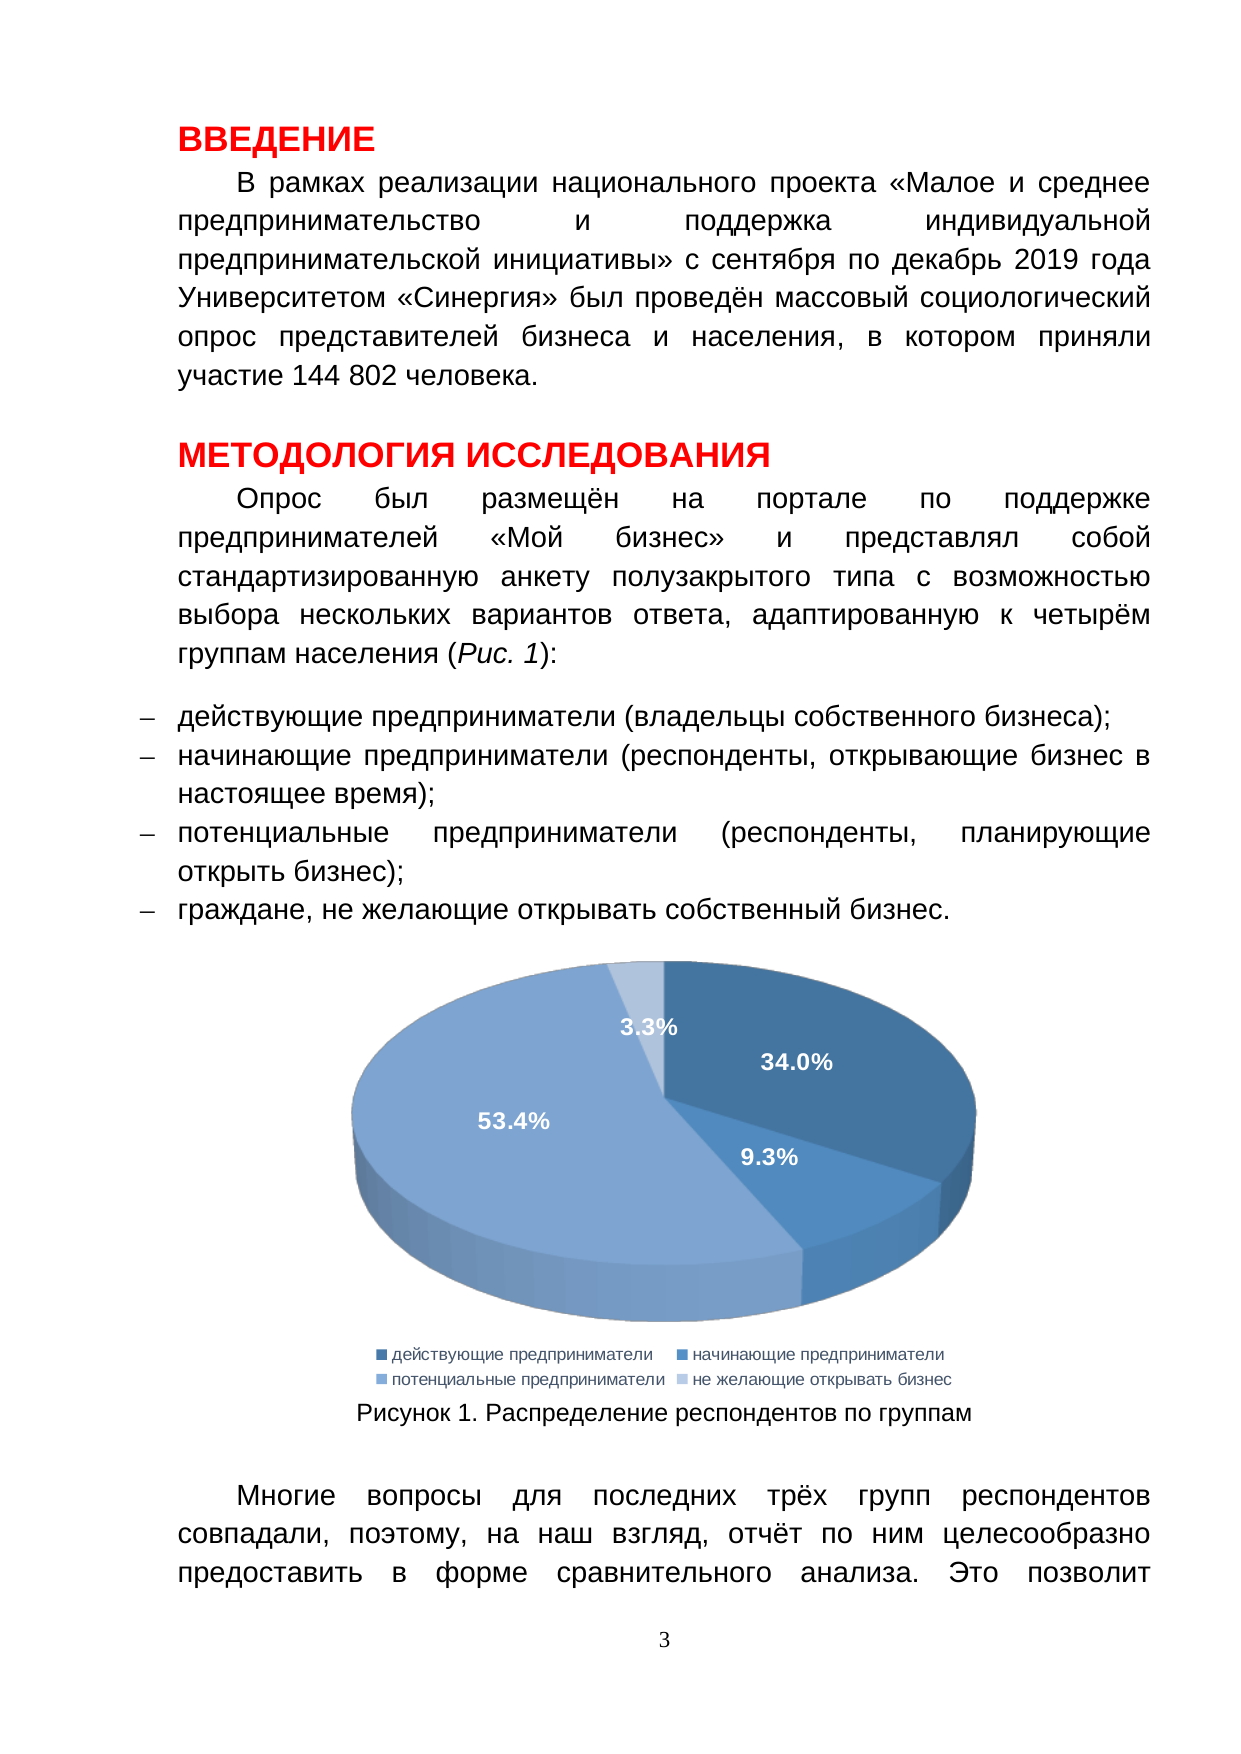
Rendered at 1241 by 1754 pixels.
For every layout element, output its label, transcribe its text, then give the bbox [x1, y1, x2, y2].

list потенциальные предприниматели (респонденты, планирующие открыть бизнес); [140, 815, 1152, 887]
text Рисунок 1. Распределение респондентов по группам [177, 1398, 1152, 1427]
list граждане, не желающие открывать собственный бизнес. [140, 892, 1152, 926]
list начинающие предприниматели (респонденты, открывающие бизнес в настоящее время); [140, 738, 1152, 810]
text ВВЕДЕНИЕ [177, 118, 1152, 159]
text МЕТОДОЛОГИЯ ИССЛЕДОВАНИЯ [177, 435, 1152, 475]
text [177, 1478, 1152, 1589]
text Опрос был размещён на портале по поддержке предпринимателей «Мой бизнес» и представлял собой стандартизированную анкету полузакрытого типа с возможностью выбора нескольких вариантов ответа, адаптированную к четырём группам населения (Рис. 1): [177, 481, 1152, 669]
text В рамках реализации национального проекта «Малое и среднее предпринимательство и поддержка индивидуальной предпринимательской инициативы» с сентября по декабрь 2019 года Университетом «Синергия» был проведён массовый социологический опрос представителей бизнеса и населения, в котором приняли участие 144 802 человека. [177, 165, 1152, 391]
list действующие предприниматели (владельцы собственного бизнеса); [140, 699, 1152, 733]
